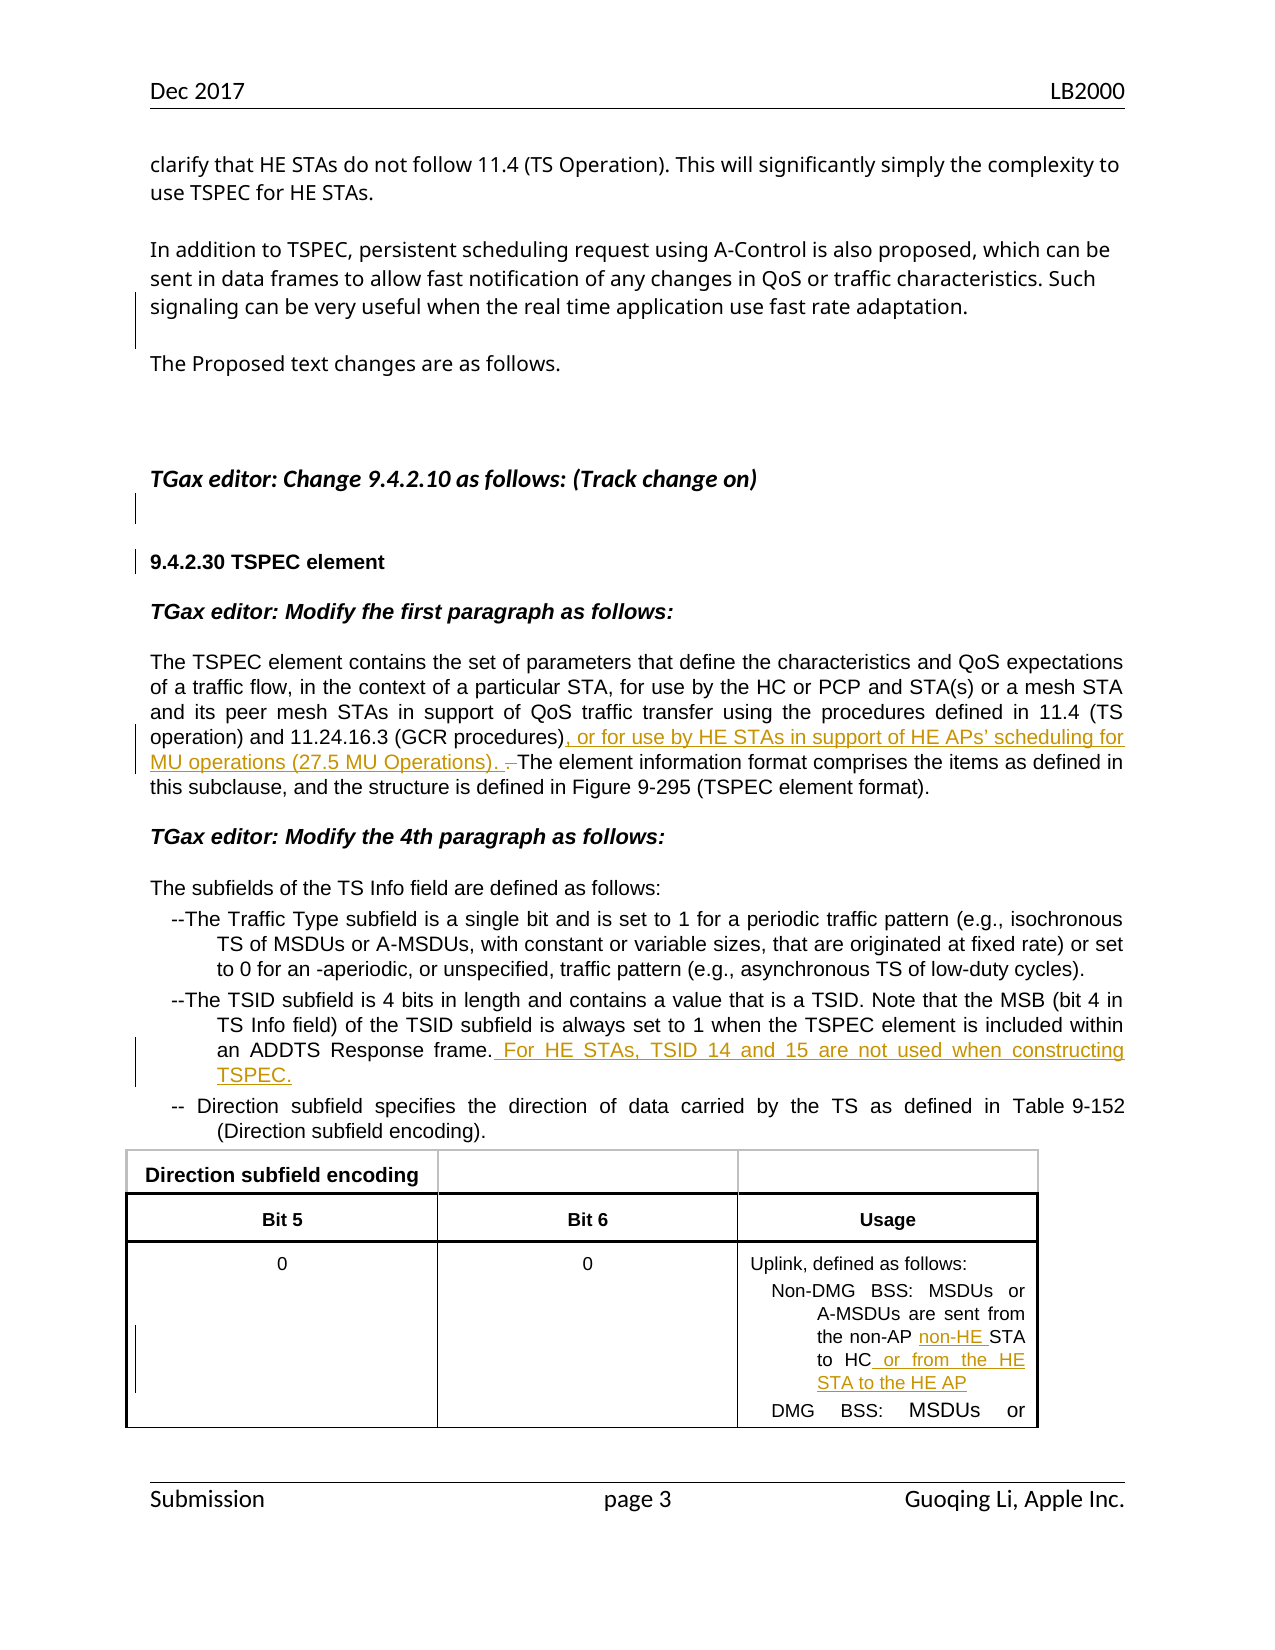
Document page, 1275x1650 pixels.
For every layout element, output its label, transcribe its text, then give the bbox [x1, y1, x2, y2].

table_cell Bit 5 [128, 1195, 437, 1240]
table_cell Usage [738, 1195, 1036, 1240]
text -- Direction subfield specifies the direction of data carried by the TS as defined in Table 9-152 (Direction subfield encoding). [171, 1093, 1125, 1143]
table_cell 0 [128, 1243, 437, 1427]
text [150, 150, 1125, 207]
table_header [739, 1151, 1037, 1192]
table_header [439, 1151, 737, 1192]
text 9.4.2.30 TSPEC element [150, 549, 1125, 574]
text In addition to TSPEC, persistent scheduling request using A-Control is also proposed, which can be sent in data frames to allow fast notification of any changes in QoS or traffic characteristics. Such signaling can be very useful when the real time application use fast rate adaptation. [150, 235, 1125, 321]
text The subfields of the TS Info field are defined as follows: [150, 874, 1125, 899]
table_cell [738, 1243, 1036, 1427]
text The Proposed text changes are as follows. [150, 349, 1125, 377]
table_cell 0 [438, 1243, 737, 1427]
text TGax editor: Modify fhe first paragraph as follows: [150, 599, 1125, 624]
table_header Direction subfield encoding [128, 1151, 437, 1192]
text --The TSID subfield is 4 bits in length and contains a value that is a TSID. Note that the MSB (bit 4 in TS Info field) of the TSID subfield is always set to 1 when the TSPEC element is included within an ADDTS Response frame. [171, 987, 1125, 1087]
text --The Traffic Type subfield is a single bit and is set to 1 for a periodic traffic pattern (e.g., isochronous TS of MSDUs or A‑MSDUs, with constant or variable sizes, that are originated at fixed rate) or set to 0 for an -aperiodic, or unspecified, traffic pattern (e.g., asynchronous TS of low-duty cycles). [171, 906, 1125, 981]
table_cell Bit 6 [438, 1195, 737, 1240]
text The TSPEC element contains the set of parameters that define the characteristics and QoS expectations of a traffic flow, in the context of a particular STA, for use by the HC or PCP and STA(s) or a mesh STA and its peer mesh STAs in support of QoS traffic transfer using the procedures defined in 11.4 (TS operation) and 11.24.16.3 (GCR procedures)The element information format comprises the items as defined in this subclause, and the structure is defined in Figure 9-295 (TSPEC element format). [150, 649, 1125, 799]
text TGax editor: Change 9.4.2.10 as follows: (Track change on) [150, 463, 1125, 493]
text TGax editor: Modify the 4th paragraph as follows: [150, 824, 1125, 849]
